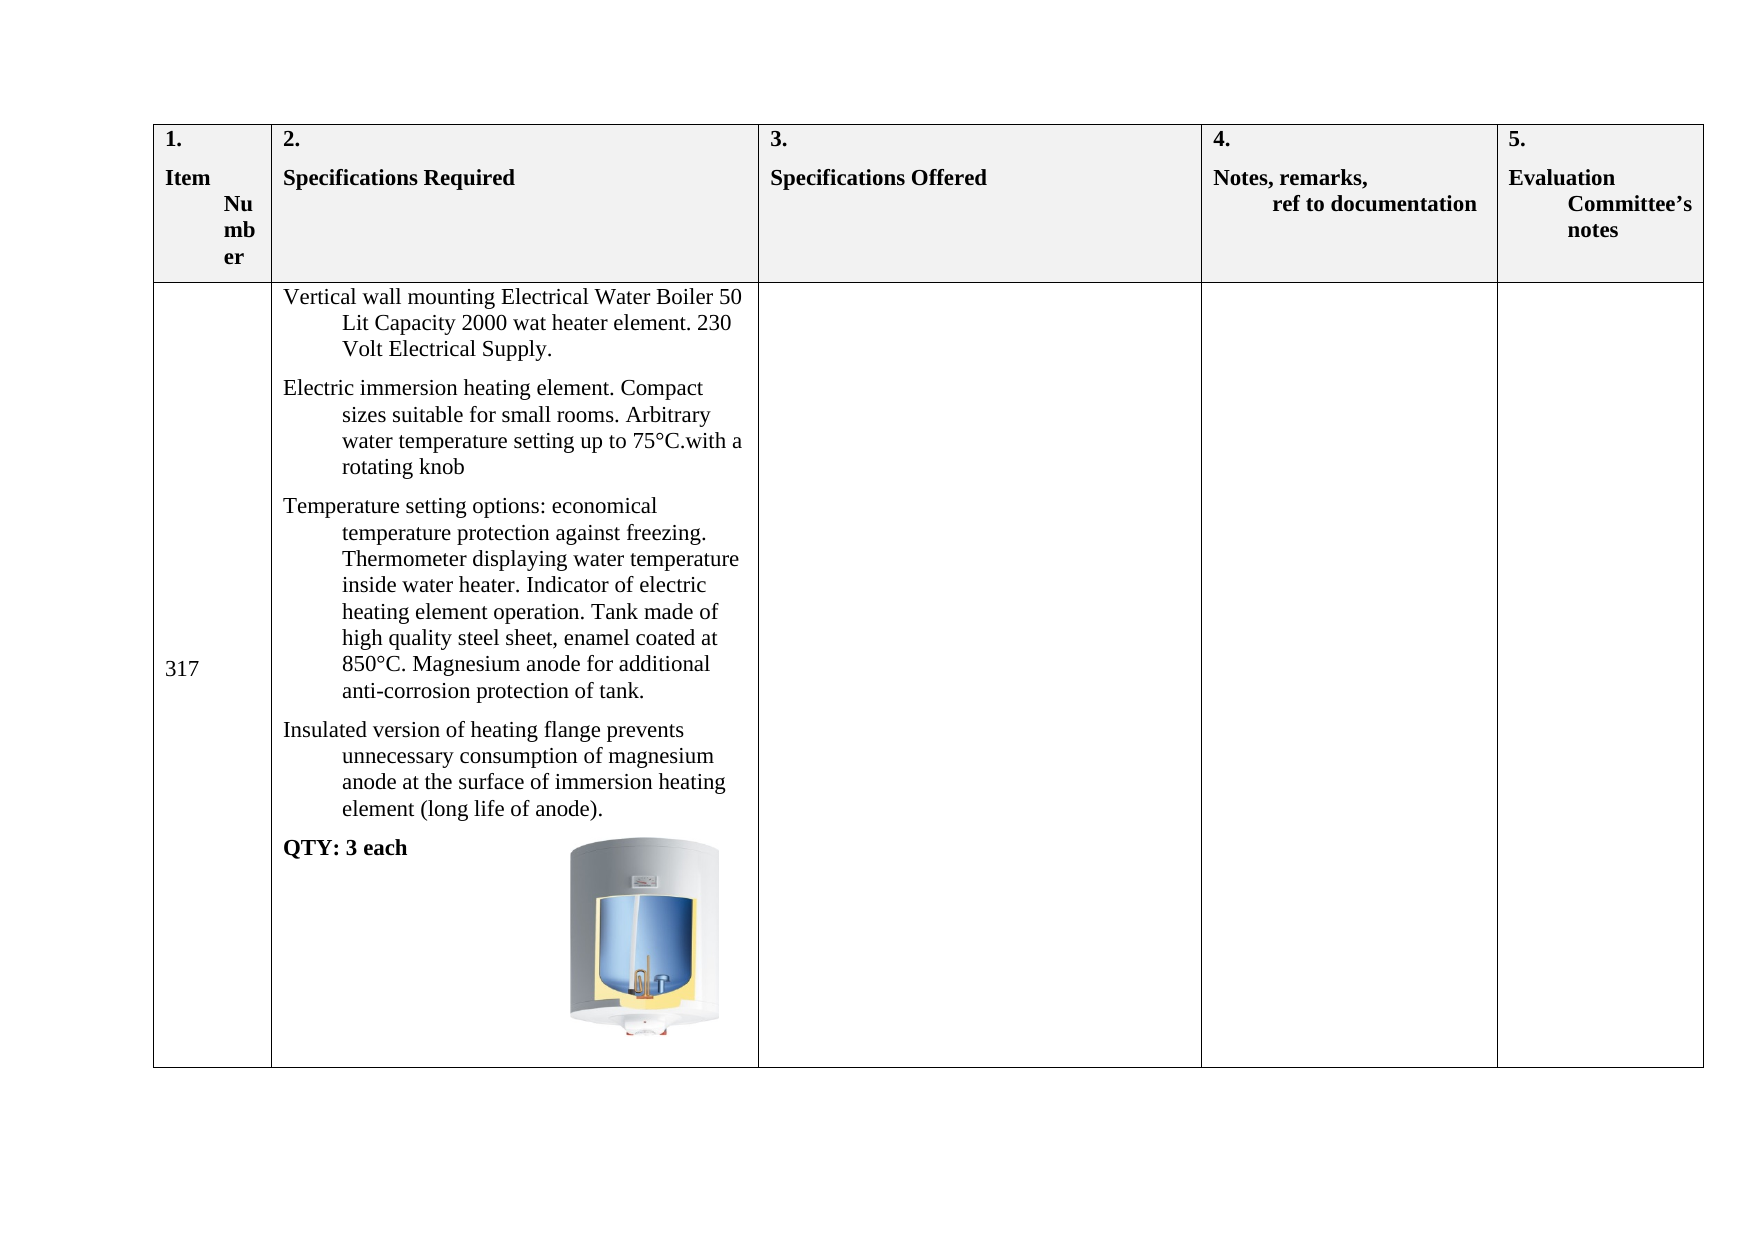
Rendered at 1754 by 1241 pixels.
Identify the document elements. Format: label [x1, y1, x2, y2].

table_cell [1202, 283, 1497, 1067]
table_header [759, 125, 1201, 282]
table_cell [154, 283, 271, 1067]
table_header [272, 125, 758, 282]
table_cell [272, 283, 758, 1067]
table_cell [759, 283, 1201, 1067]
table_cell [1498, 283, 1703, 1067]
picture [568, 837, 719, 1034]
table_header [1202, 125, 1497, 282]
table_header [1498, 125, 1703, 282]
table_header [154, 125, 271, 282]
